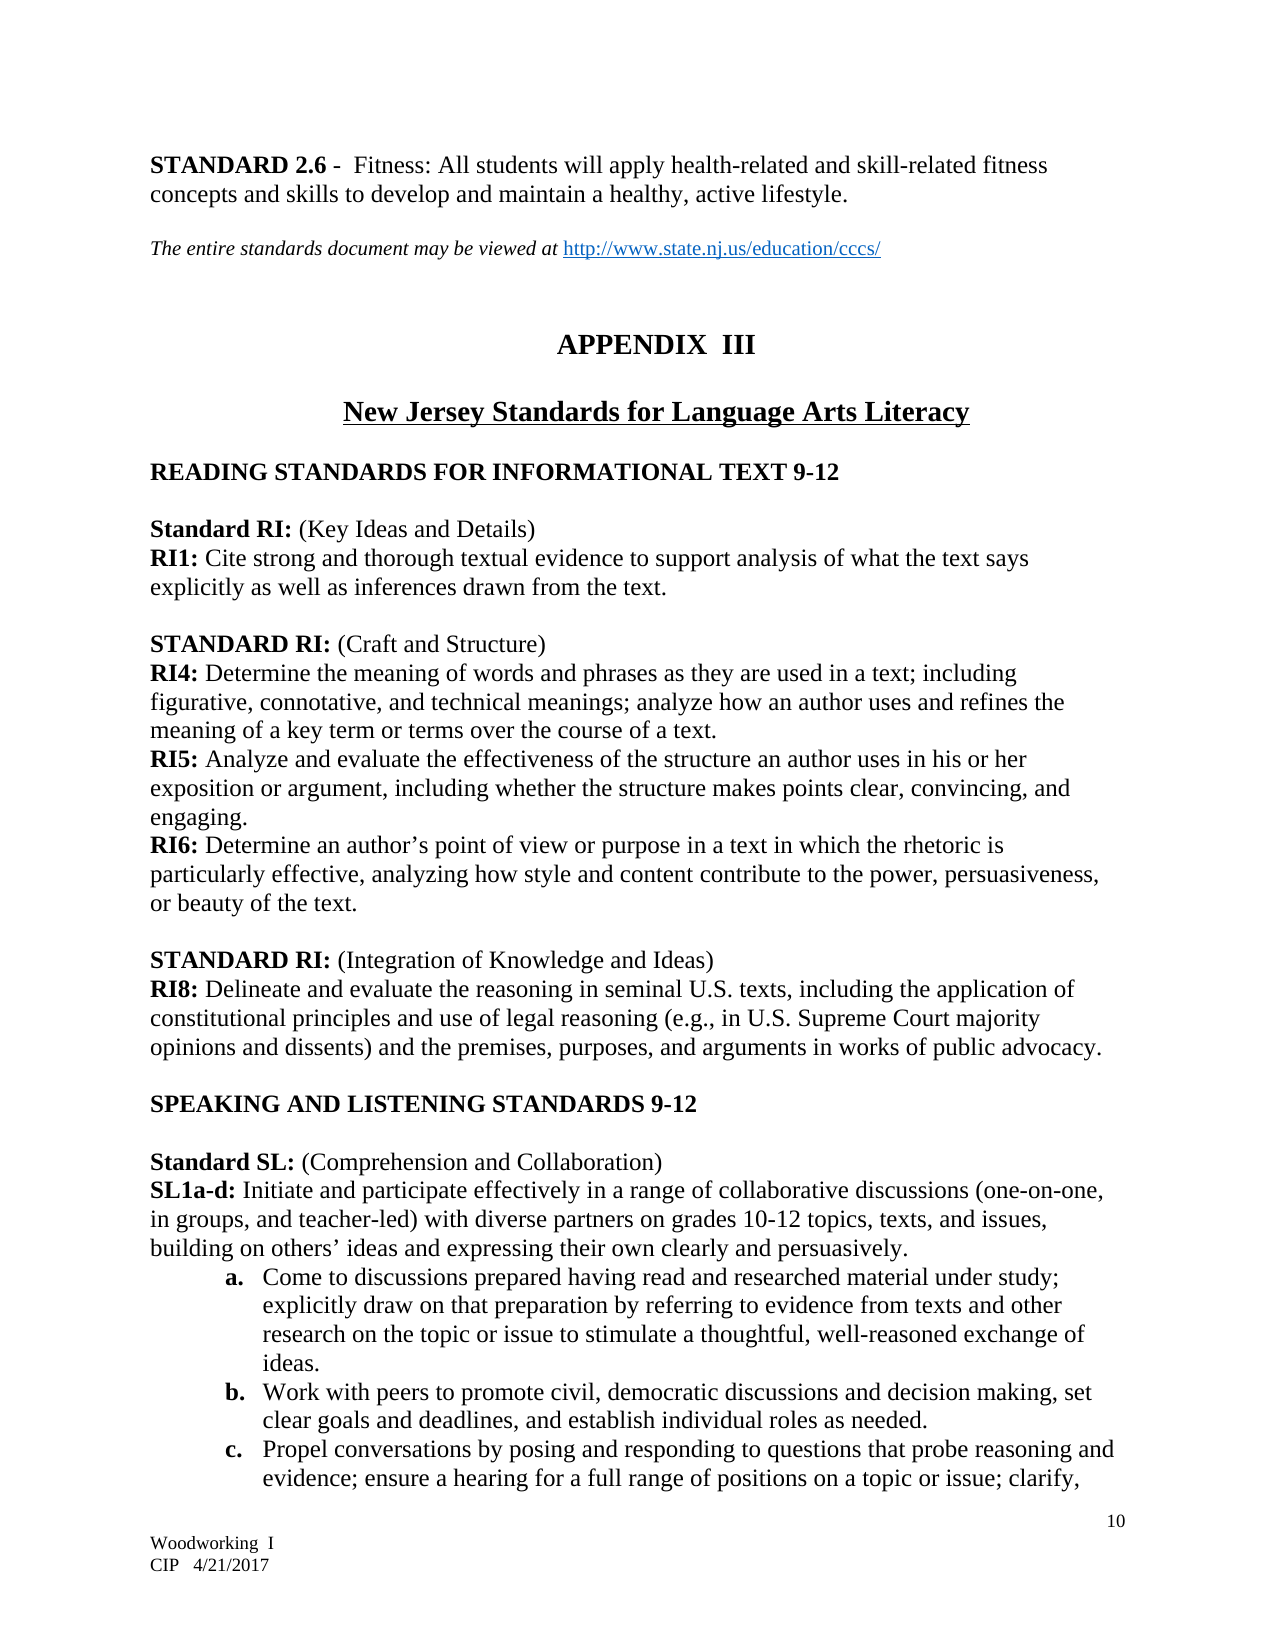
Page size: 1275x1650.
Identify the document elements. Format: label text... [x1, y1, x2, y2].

text STANDARD RI: (Craft and Structure) [150, 629, 1125, 658]
list Work with peers to promote civil, democratic discussions and decision making, set clear goals and deadlines, and establish individual roles as needed. [225, 1377, 1125, 1434]
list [225, 1434, 1125, 1492]
text RI1: Cite strong and thorough textual evidence to support analysis of what the text says explicitly as well as inferences drawn from the text. [150, 543, 1125, 601]
text RI8: Delineate and evaluate the reasoning in seminal U.S. texts, including the application of constitutional principles and use of legal reasoning (e.g., in U.S. Supreme Court majority opinions and dissents) and the premises, purposes, and arguments in works of public advocacy. [150, 974, 1125, 1061]
text RI4: Determine the meaning of words and phrases as they are used in a text; including figurative, connotative, and technical meanings; analyze how an author uses and refines the meaning of a key term or terms over the course of a text. [150, 658, 1125, 744]
text STANDARD RI: (Integration of Knowledge and Ideas) [150, 946, 1125, 974]
text Standard SL: (Comprehension and Collaboration) [150, 1147, 1125, 1176]
list New Jersey Standards for Language Arts Literacy [187, 394, 1125, 428]
text READING STANDARDS FOR INFORMATIONAL TEXT 9-12 [150, 457, 1125, 486]
text SL1a-d: Initiate and participate effectively in a range of collaborative discussions (one-on-one, in groups, and teacher-led) with diverse partners on grades 10-12 topics, texts, and issues, building on others’ ideas and expressing their own clearly and persuasively. [150, 1176, 1125, 1262]
text RI6: Determine an author’s point of view or purpose in a text in which the rhetoric is particularly effective, analyzing how style and content contribute to the power, persuasiveness, or beauty of the text. [150, 831, 1125, 917]
list Come to discussions prepared having read and researched material under study; explicitly draw on that preparation by referring to evidence from texts and other research on the topic or issue to stimulate a thoughtful, well-reasoned exchange of ideas. [225, 1262, 1125, 1377]
text STANDARD 2.6 - Fitness: All students will apply health-related and skill-related fitness concepts and skills to develop and maintain a healthy, active lifestyle. [150, 150, 1125, 207]
text Standard RI: (Key Ideas and Details) [150, 514, 1125, 543]
text RI5: Analyze and evaluate the effectiveness of the structure an author uses in his or her exposition or argument, including whether the structure makes points clear, convincing, and engaging. [150, 744, 1125, 831]
text The entire standards document may be viewed at http://www.state.nj.us/education/cccs/ [150, 236, 1125, 260]
list APPENDIX III [187, 327, 1125, 361]
text SPEAKING AND LISTENING STANDARDS 9-12 [150, 1089, 1125, 1118]
